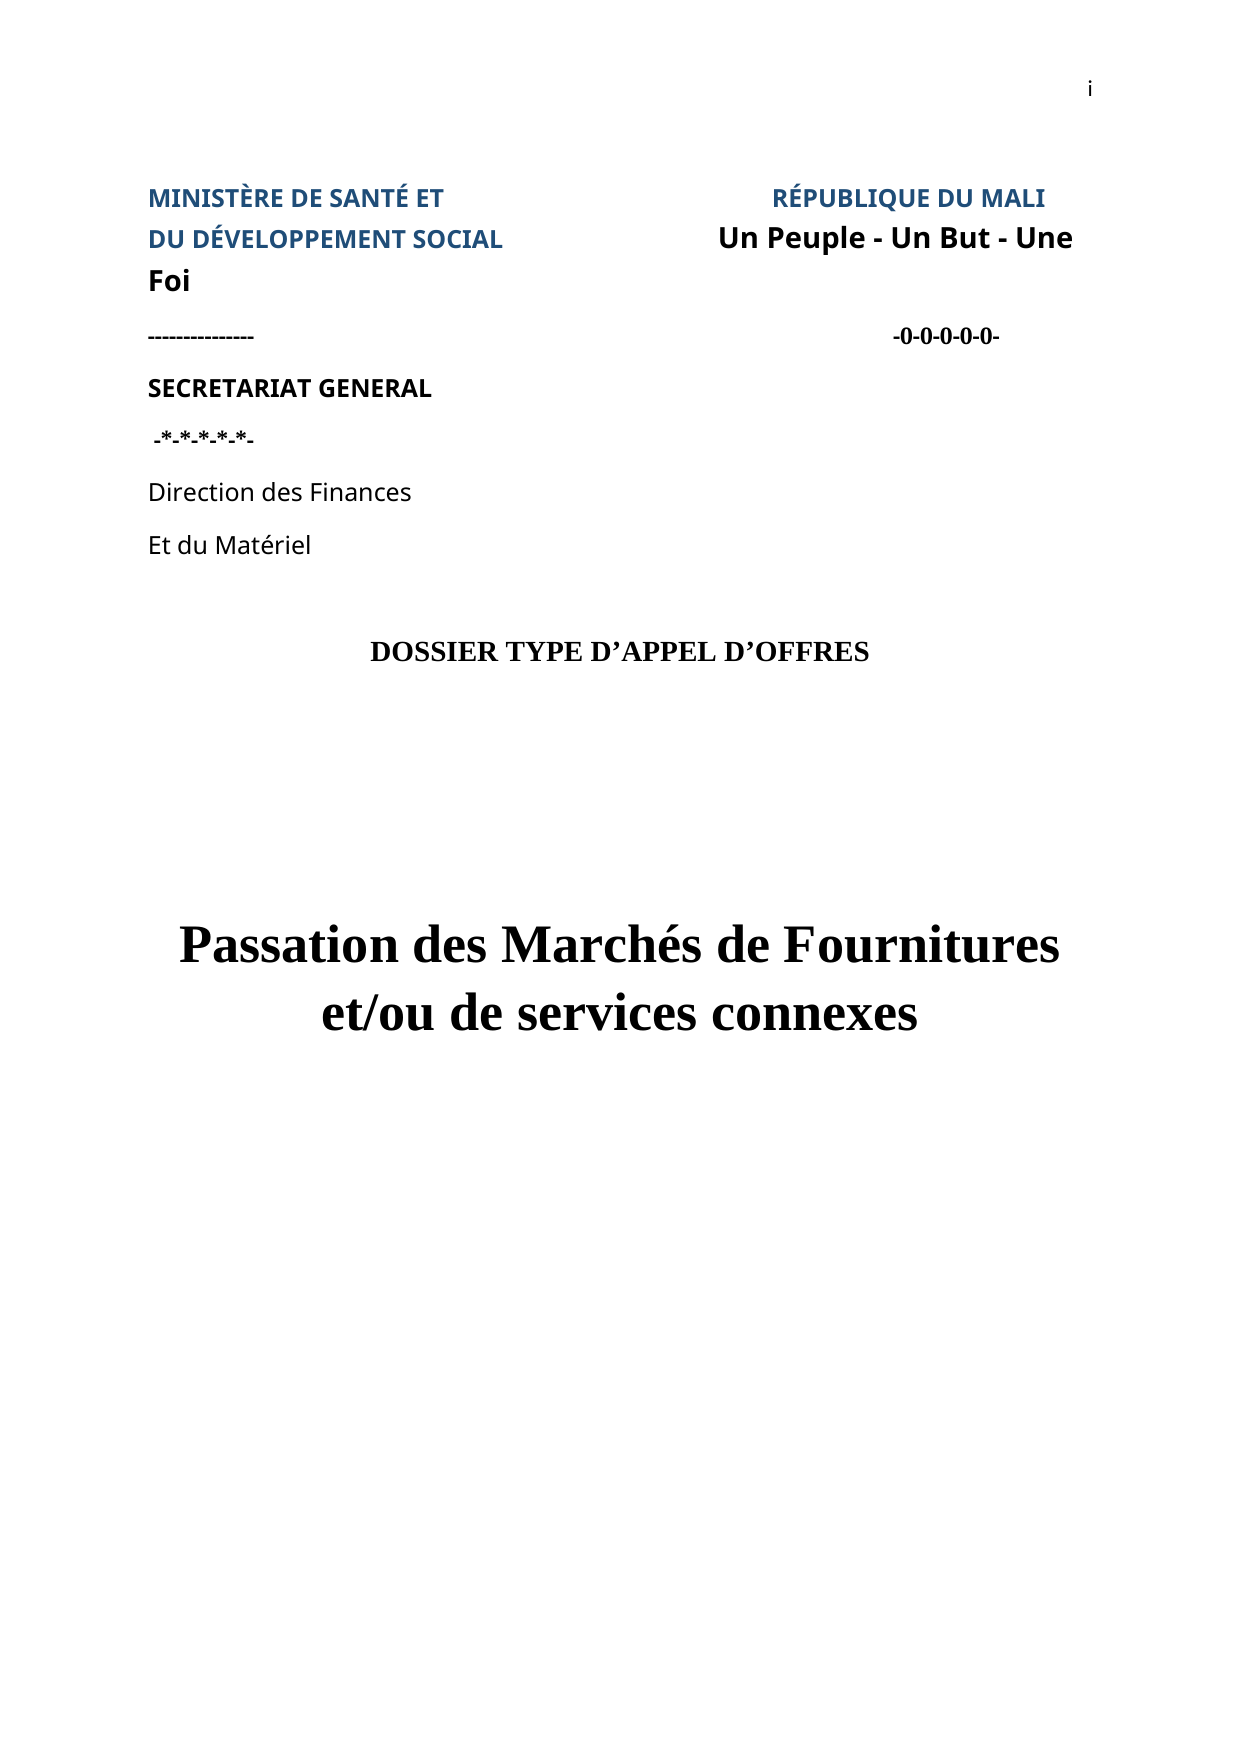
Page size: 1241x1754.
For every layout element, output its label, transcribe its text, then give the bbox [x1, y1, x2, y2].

text DOSSIER TYPE D’APPEL D’OFFRES [148, 634, 1093, 667]
text -*-*-*-*-*- [148, 424, 1093, 455]
text SECRETARIAT GENERAL [148, 370, 1093, 404]
text Direction des Finances [148, 474, 1093, 508]
text --------------- -0-0-0-0-0- [148, 320, 1093, 351]
text Du Développement Social Un Peuple - Un But - Une Foi [148, 218, 1093, 300]
text Et du Matériel [148, 528, 1093, 562]
text Passation des Marchés de Fournitures et/ou de services connexes [148, 912, 1093, 1042]
subtitle MINISTèRE DE santé ET RéPUBLIQUE DU MALI [148, 181, 1093, 215]
